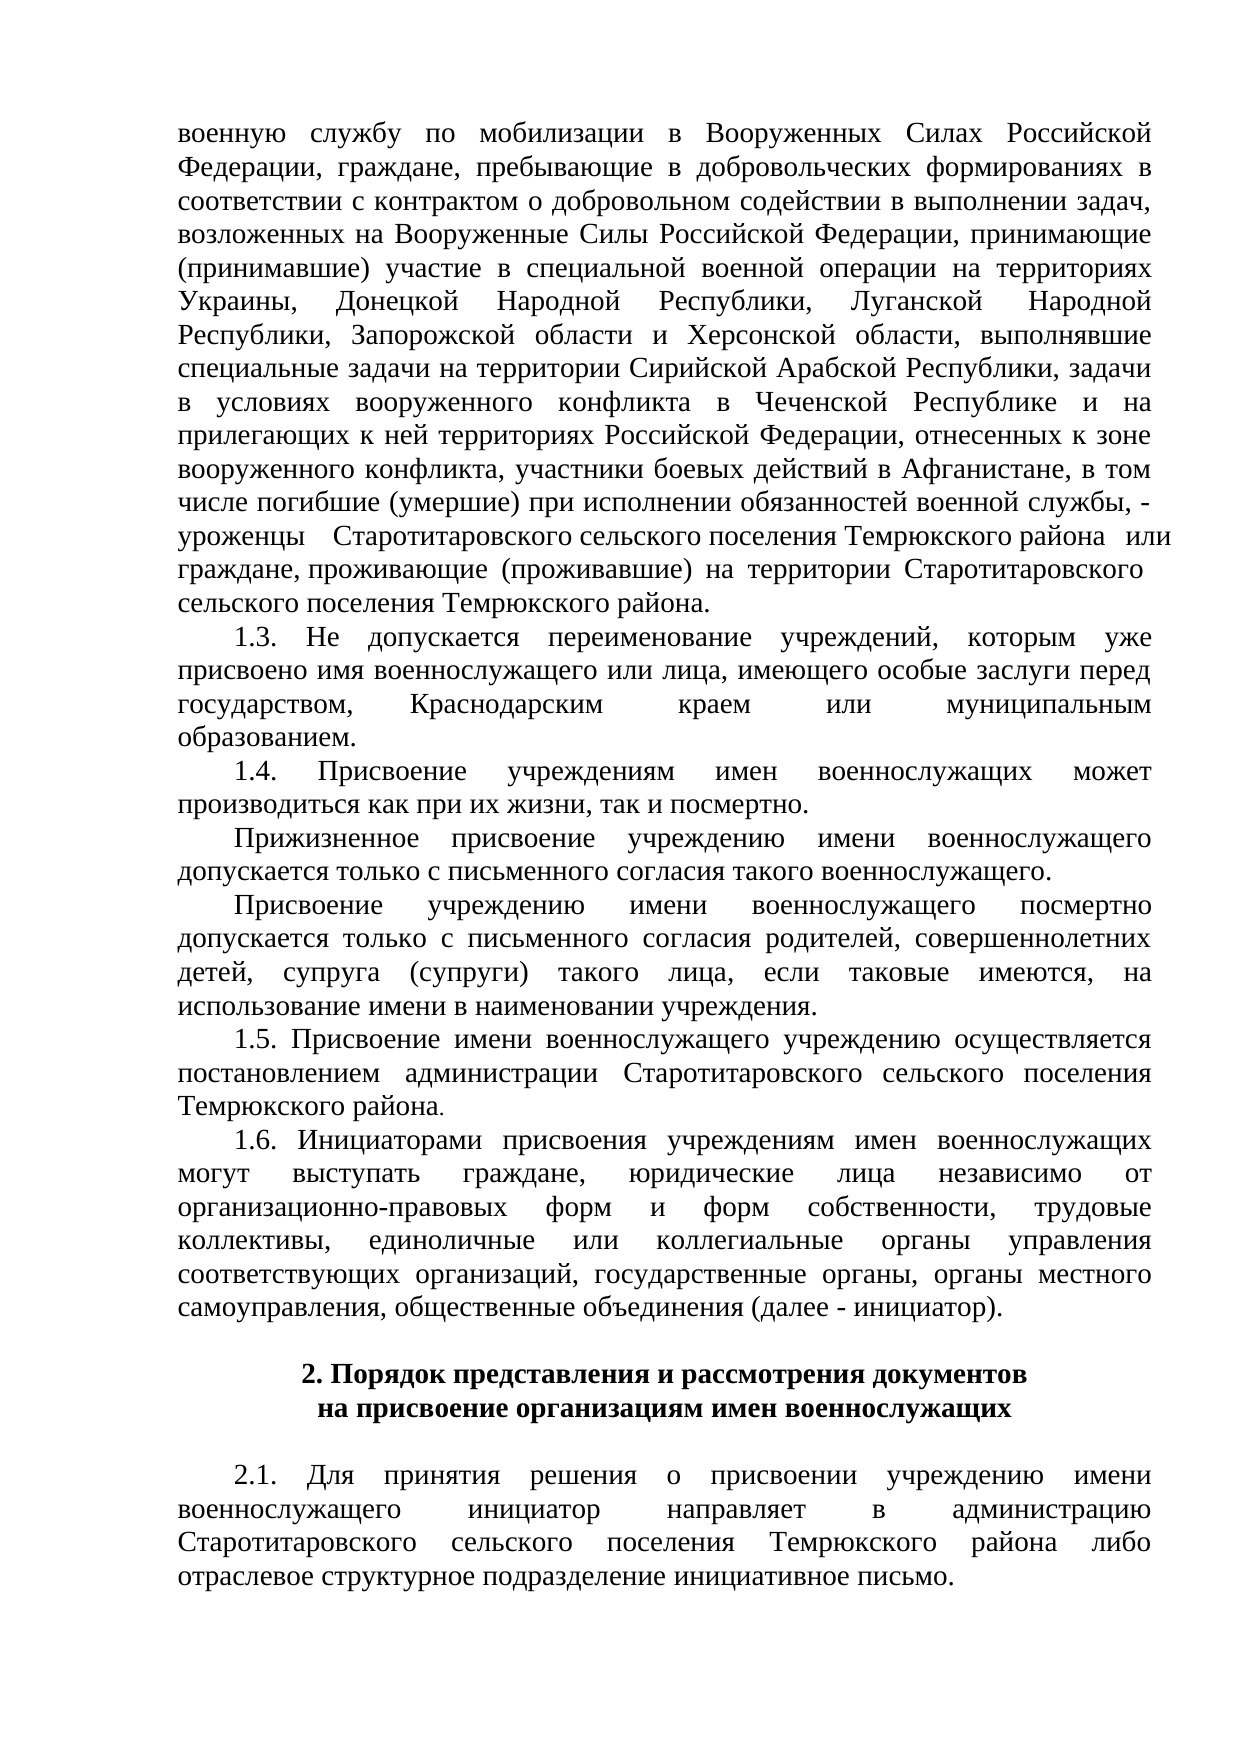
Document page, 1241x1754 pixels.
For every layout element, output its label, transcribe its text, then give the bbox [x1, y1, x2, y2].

list Инициаторами присвоения учреждениям имен военнослужащих могут выступать граждане, юридические лица независимо от организационно-правовых форм и форм собственности, трудовые коллективы, единоличные или коллегиальные органы управления соответствующих организаций, государственные органы, органы местного самоуправления, общественные объединения (далее - инициатор). [177, 1122, 1152, 1323]
list Присвоение учреждениям имен военнослужащих может производиться как при их жизни, так и посмертно. [177, 753, 1152, 820]
text уроженцы Старотитаровского сельского поселения Темрюкского района или граждане, проживающие (проживавшие) на территории Старотитаровского сельского поселения Темрюкского района. [177, 518, 1194, 619]
text Прижизненное присвоение учреждению имени военнослужащего допускается только с письменного согласия такого военнослужащего. [177, 820, 1152, 887]
text военную службу по мобилизации в Вооруженных Силах Российской Федерации, граждане, пребывающие в добровольческих формированиях в соответствии с контрактом о добровольном содействии в выполнении задач, возложенных на Вооруженные Силы Российской Федерации, принимающие (принимавшие) участие в специальной военной операции на территориях Украины, Донецкой Народной Республики, Луганской Народной Республики, Запорожской области и Херсонской области, выполнявшие специальные задачи на территории Сирийской Арабской Республики, задачи в условиях вооруженного конфликта в Чеченской Республике и на прилегающих к ней территориях Российской Федерации, отнесенных к зоне вооруженного конфликта, участники боевых действий в Афганистане, в том числе погибшие (умершие) при исполнении обязанностей военной службы, - [177, 116, 1152, 518]
list Для принятия решения о присвоении учреждению имени военнослужащего инициатор направляет в администрацию Старотитаровского сельского поселения Темрюкского района либо отраслевое структурное подразделение инициативное письмо. [177, 1457, 1152, 1591]
list Присвоение имени военнослужащего учреждению осуществляется постановлением администрации Старотитаровского сельского поселения Темрюкского района. [177, 1021, 1152, 1122]
subtitle Порядок представления и рассмотрения документов на присвоение организациям имен военнослужащих [301, 1357, 1028, 1424]
text Присвоение учреждению имени военнослужащего посмертно допускается только с письменного согласия родителей, совершеннолетних детей, супруга (супруги) такого лица, если таковые имеются, на использование имени в наименовании учреждения. [177, 887, 1152, 1021]
list Не допускается переименование учреждений, которым уже присвоено имя военнослужащего или лица, имеющего особые заслуги перед государством, Краснодарским краем или муниципальным образованием. [177, 619, 1152, 753]
